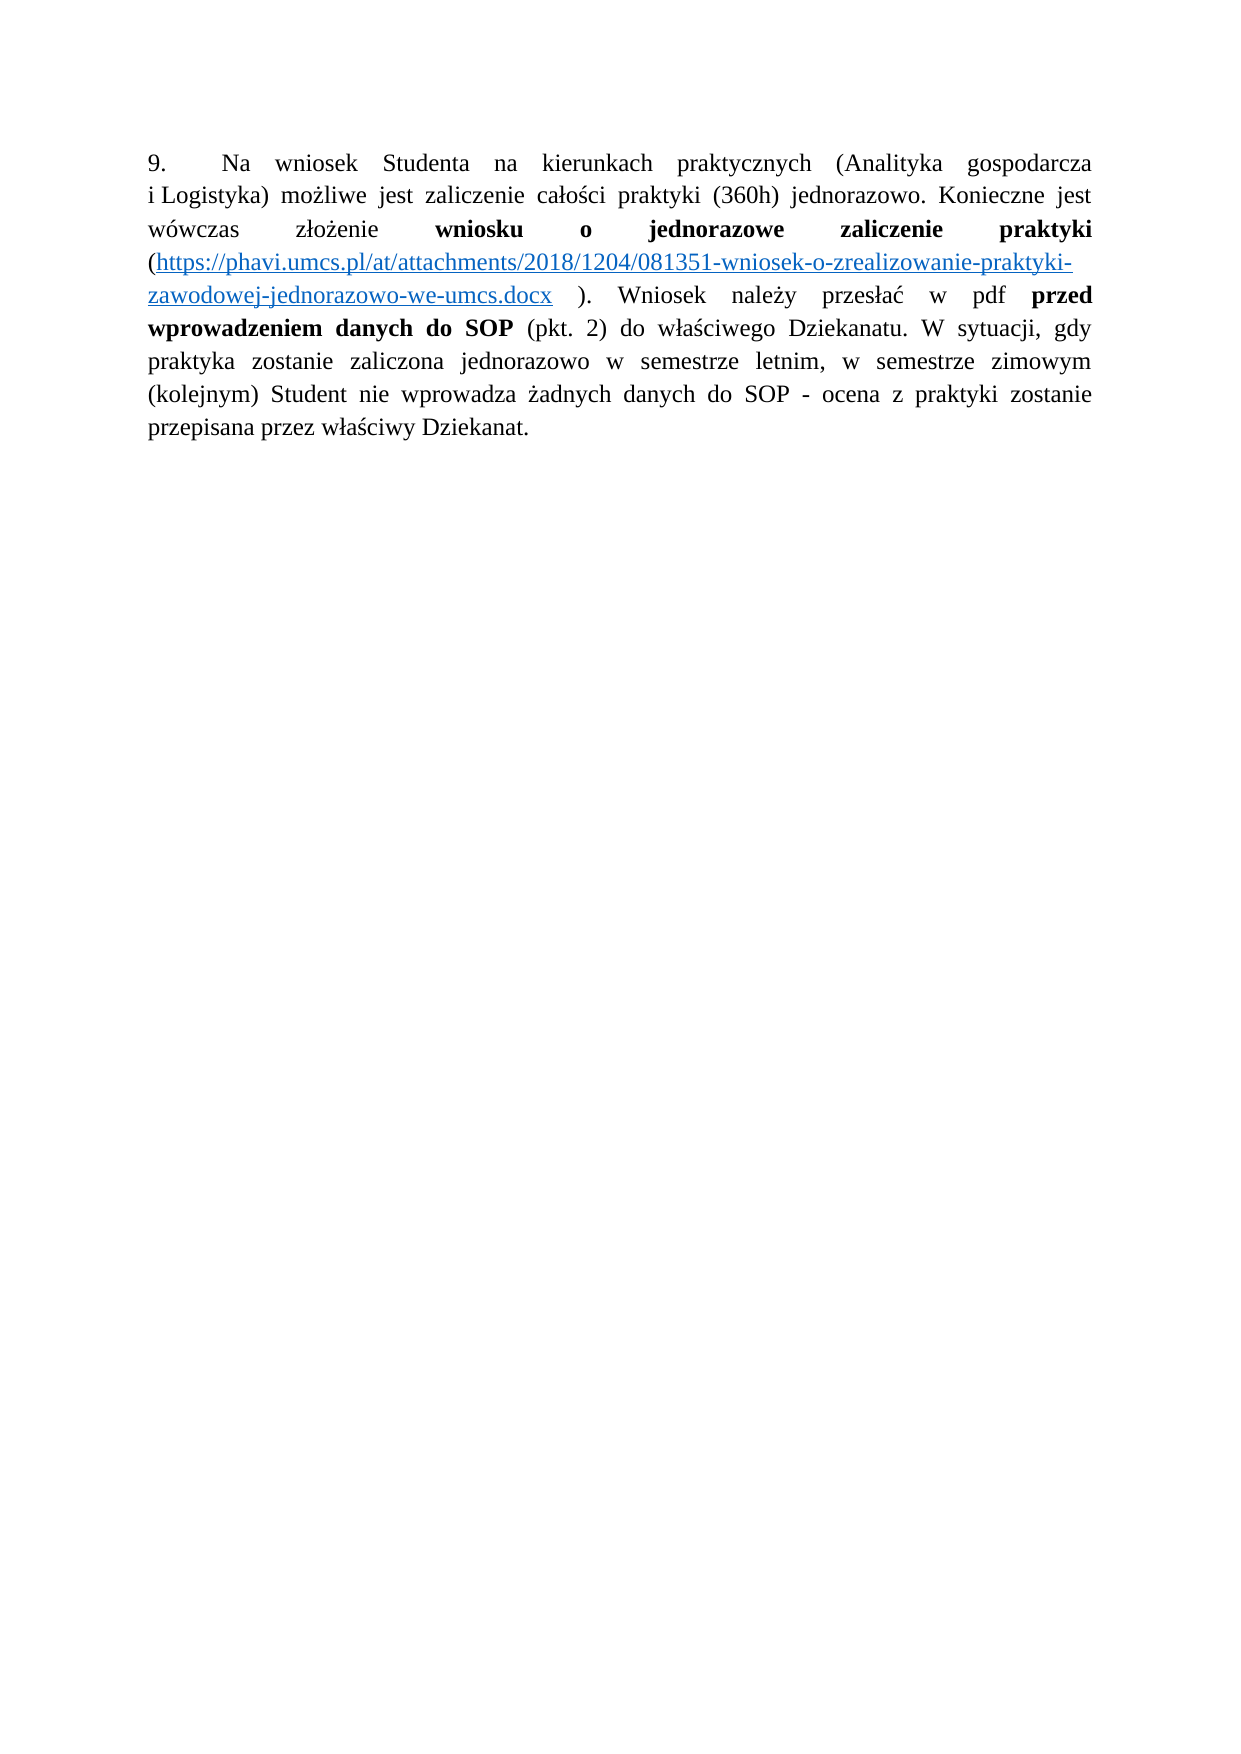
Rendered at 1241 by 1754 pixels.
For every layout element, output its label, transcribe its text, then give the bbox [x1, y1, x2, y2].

list Na wniosek Studenta na kierunkach praktycznych (Analityka gospodarcza i Logistyka) możliwe jest zaliczenie całości praktyki (360h) jednorazowo. Konieczne jest wówczas złożenie wniosku o jednorazowe zaliczenie praktyki (https://phavi.umcs.pl/at/attachments/2018/1204/081351-wniosek-o-zrealizowanie-praktyki-zawodowej-jednorazowo-we-umcs.docx ). Wniosek należy przesłać w pdf przed wprowadzeniem danych do SOP (pkt. 2) do właściwego Dziekanatu. W sytuacji, gdy praktyka zostanie zaliczona jednorazowo w semestrze letnim, w semestrze zimowym (kolejnym) Student nie wprowadza żadnych danych do SOP - ocena z praktyki zostanie przepisana przez właściwy Dziekanat. [148, 148, 1093, 441]
